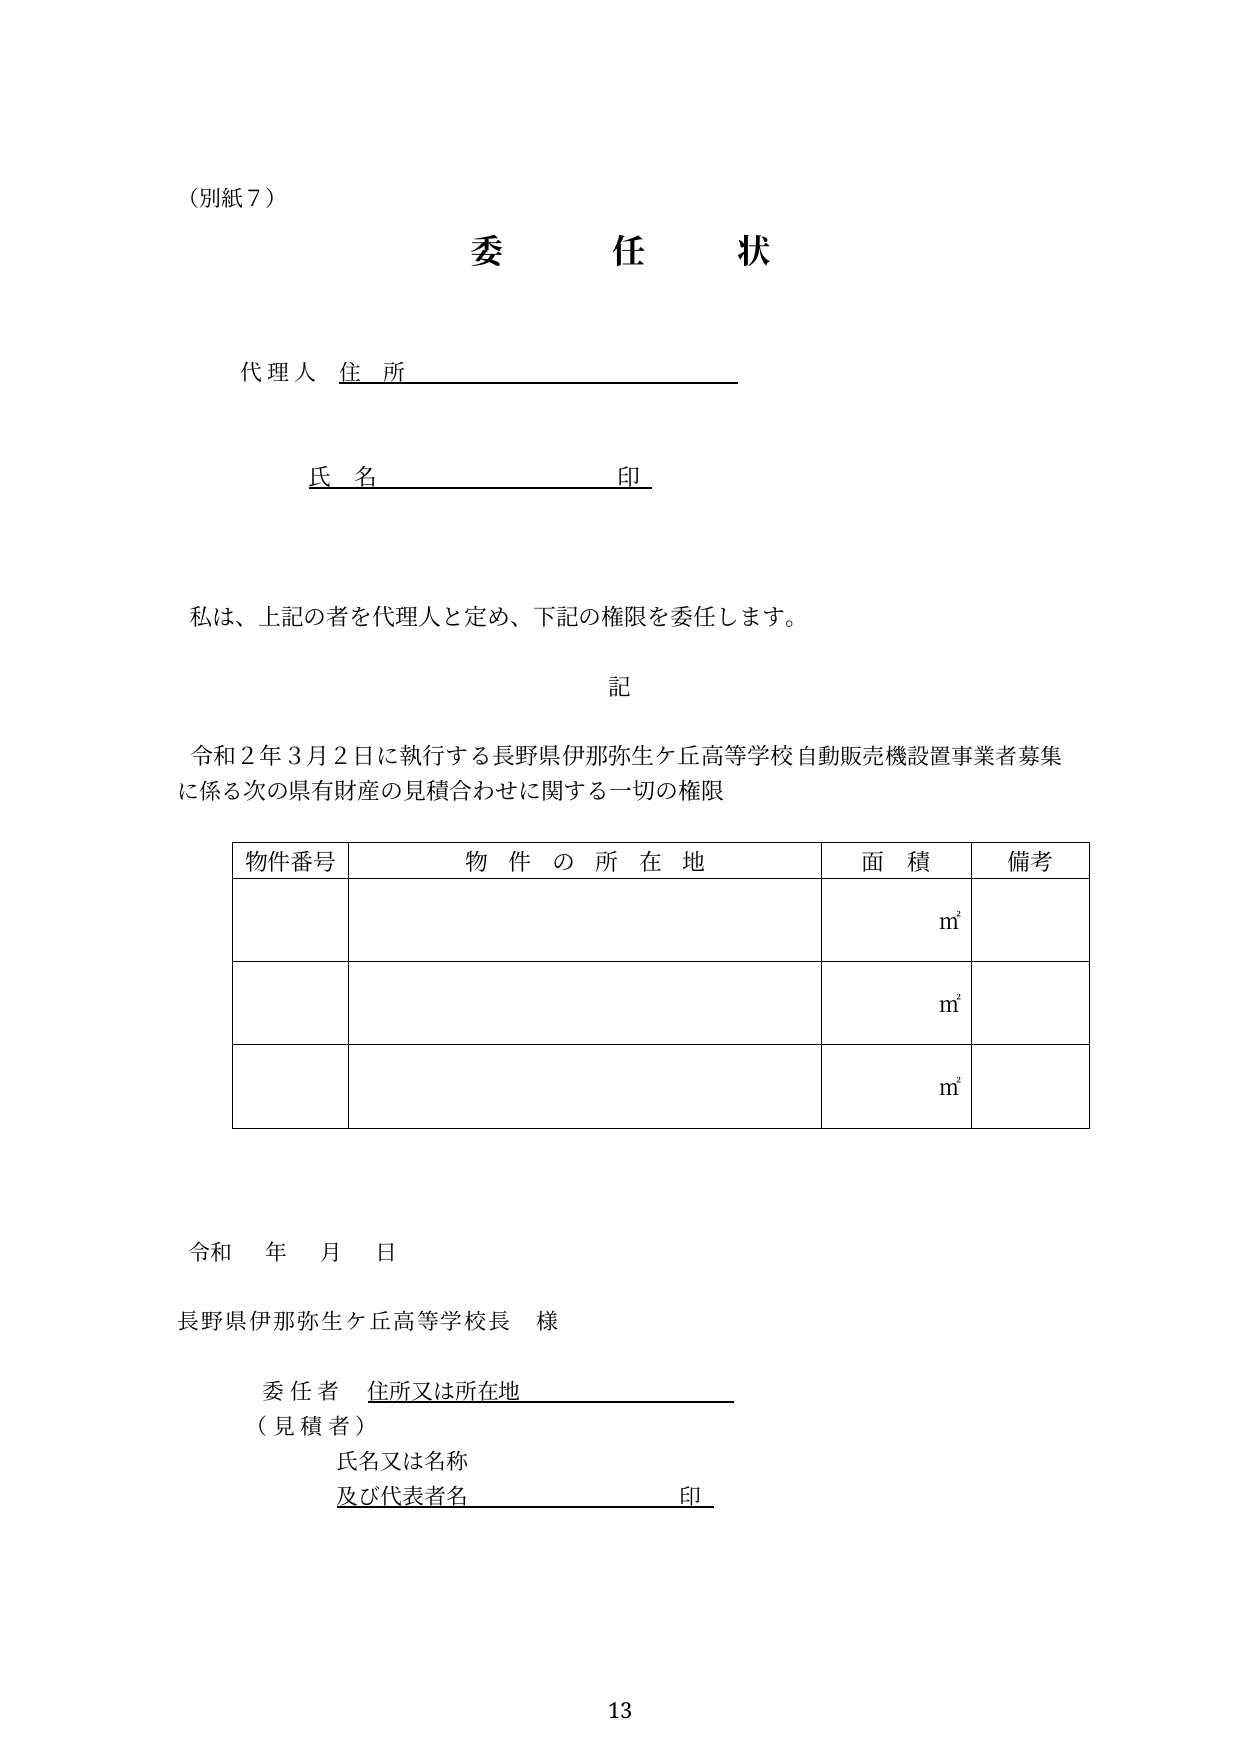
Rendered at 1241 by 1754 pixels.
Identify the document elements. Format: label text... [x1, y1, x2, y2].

text 氏名又は名称 [177, 1442, 1063, 1477]
table_header 備考 [972, 843, 1089, 878]
table_cell [233, 879, 348, 961]
table_header 物件の所在地 [349, 843, 821, 878]
table_cell ㎡ [822, 1045, 971, 1127]
text 氏 名 印 [177, 458, 1063, 493]
table_cell [972, 879, 1089, 961]
table_cell [349, 879, 821, 961]
table_cell [349, 962, 821, 1044]
text （別紙７） [177, 179, 1063, 214]
text 令和２年３月２日に執行する長野県伊那弥生ケ丘高等学校自動販売機設置事業者募集に係る次の県有財産の見積合わせに関する一切の権限 [177, 737, 1063, 807]
text 代 理 人 住 所 [177, 353, 1063, 388]
text （ 見 積 者 ） [177, 1408, 1063, 1442]
text 及び代表者名 印 [177, 1477, 1063, 1512]
table_header 物件番号 [233, 843, 348, 878]
text 令和 年 月 日 [177, 1233, 1063, 1268]
table_cell [233, 962, 348, 1044]
table_cell [349, 1045, 821, 1127]
text 私は、上記の者を代理人と定め、下記の権限を委任します。 [177, 598, 1063, 633]
table_cell [972, 962, 1089, 1044]
text 委 任 者 住所又は所在地 [177, 1373, 1063, 1408]
table_cell [233, 1045, 348, 1127]
table_cell ㎡ [822, 879, 971, 961]
table_cell [972, 1045, 1089, 1127]
table_cell ㎡ [822, 962, 971, 1044]
text 委 任 状 [177, 214, 1063, 284]
text 記 [177, 668, 1063, 702]
text 長野県伊那弥生ケ丘高等学校長 様 [177, 1303, 1063, 1338]
table_header 面 積 [822, 843, 971, 878]
